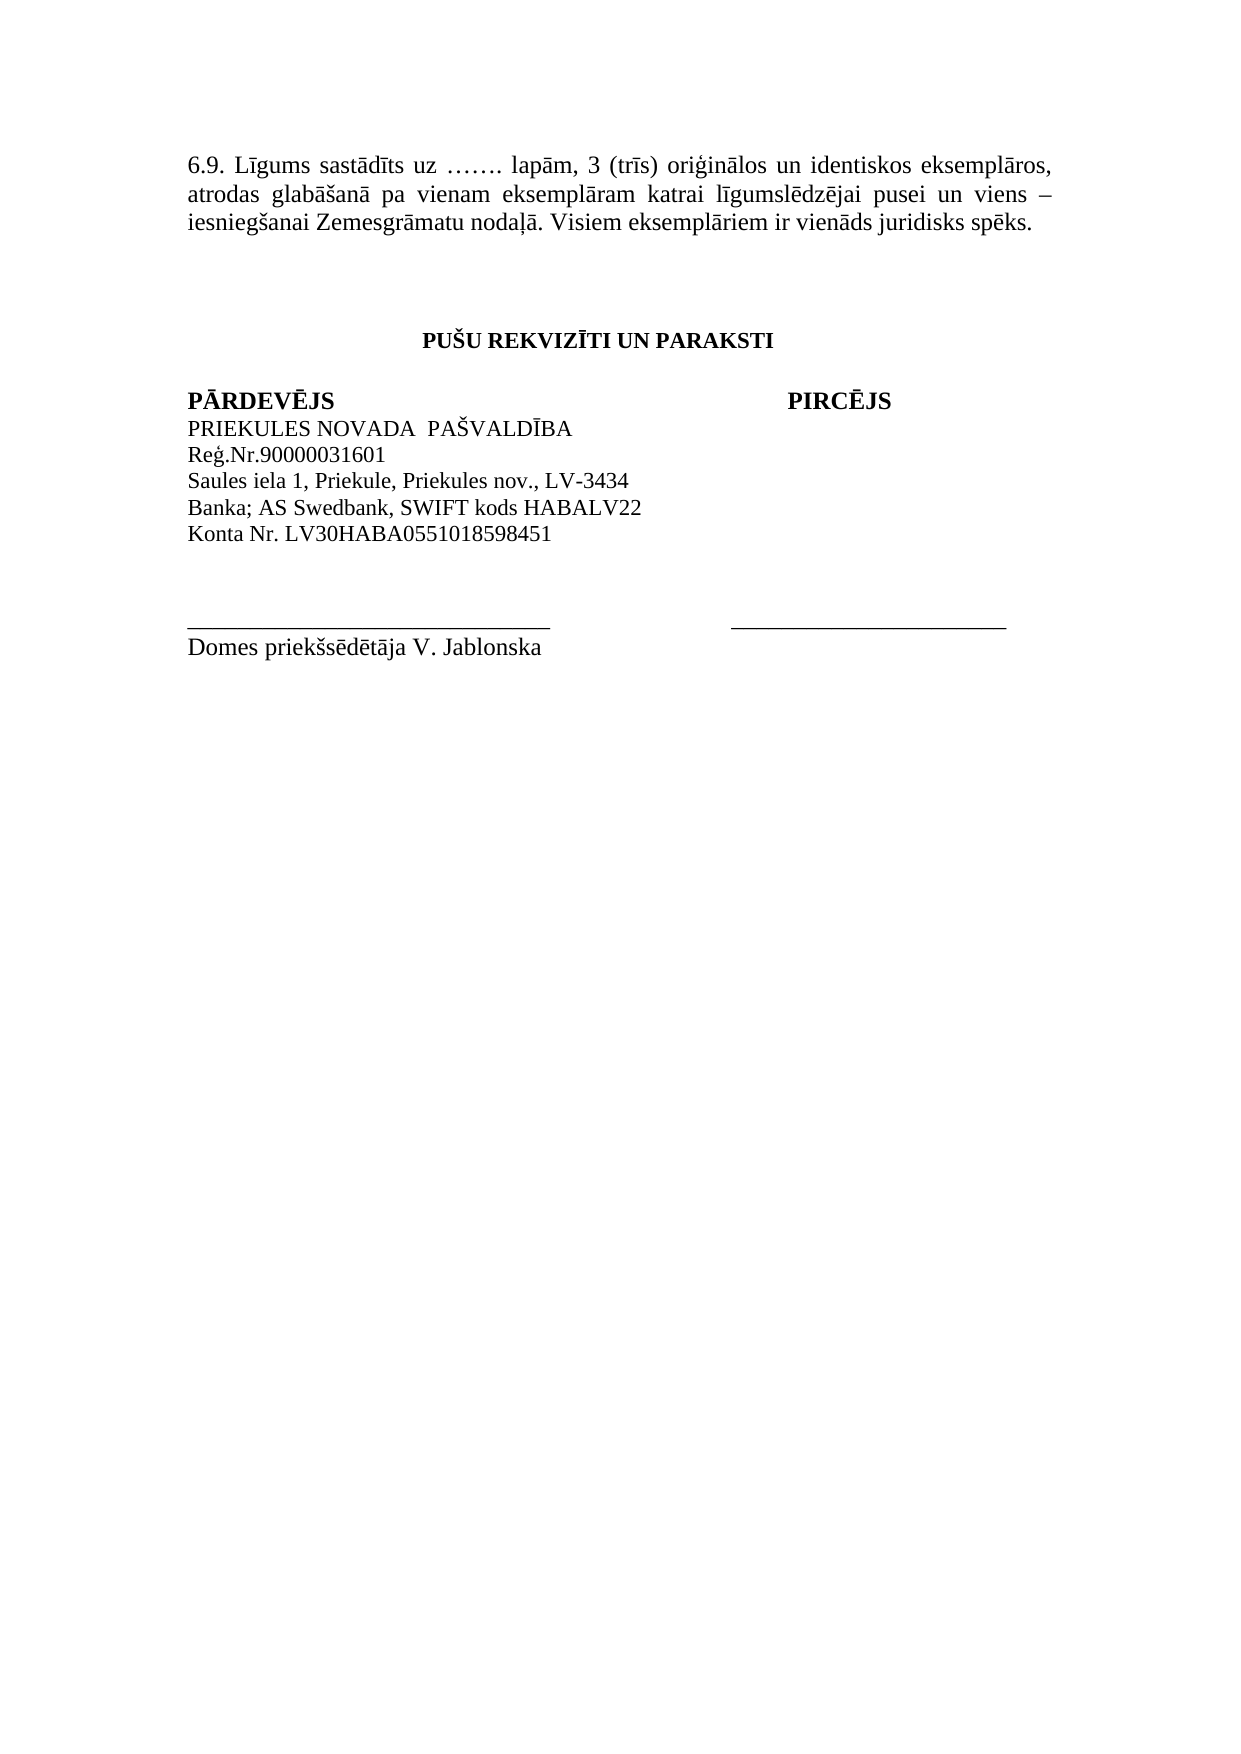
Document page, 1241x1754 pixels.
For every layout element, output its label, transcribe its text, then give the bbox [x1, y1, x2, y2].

text PĀRDEVĒJS PIRCĒJS [187, 386, 1008, 414]
text Saules iela 1, Priekule, Priekules nov., LV-3434 [187, 467, 1008, 494]
text 6.9. Līgums sastādīts uz ……. lapām, 3 (trīs) oriģinālos un identiskos eksemplāros, atrodas glabāšanā pa vienam eksemplāram katrai līgumslēdzējai pusei un viens – iesniegšanai Zemesgrāmatu nodaļā. Visiem eksemplāriem ir vienāds juridisks spēks. [187, 150, 1053, 236]
text _____________________________ ______________________ [187, 603, 1008, 632]
text PUŠU REKVIZĪTI UN PARAKSTI [187, 327, 1008, 353]
text PRIEKULES NOVADA PAŠVALDĪBA [187, 414, 1008, 441]
text Konta Nr. LV30HABA0551018598451 [187, 520, 1008, 546]
text Reģ.Nr.90000031601 [187, 441, 1008, 467]
text Banka; AS Swedbank, SWIFT kods HABALV22 [187, 494, 1008, 520]
text Domes priekšsēdētāja V. Jablonska [187, 632, 1008, 661]
